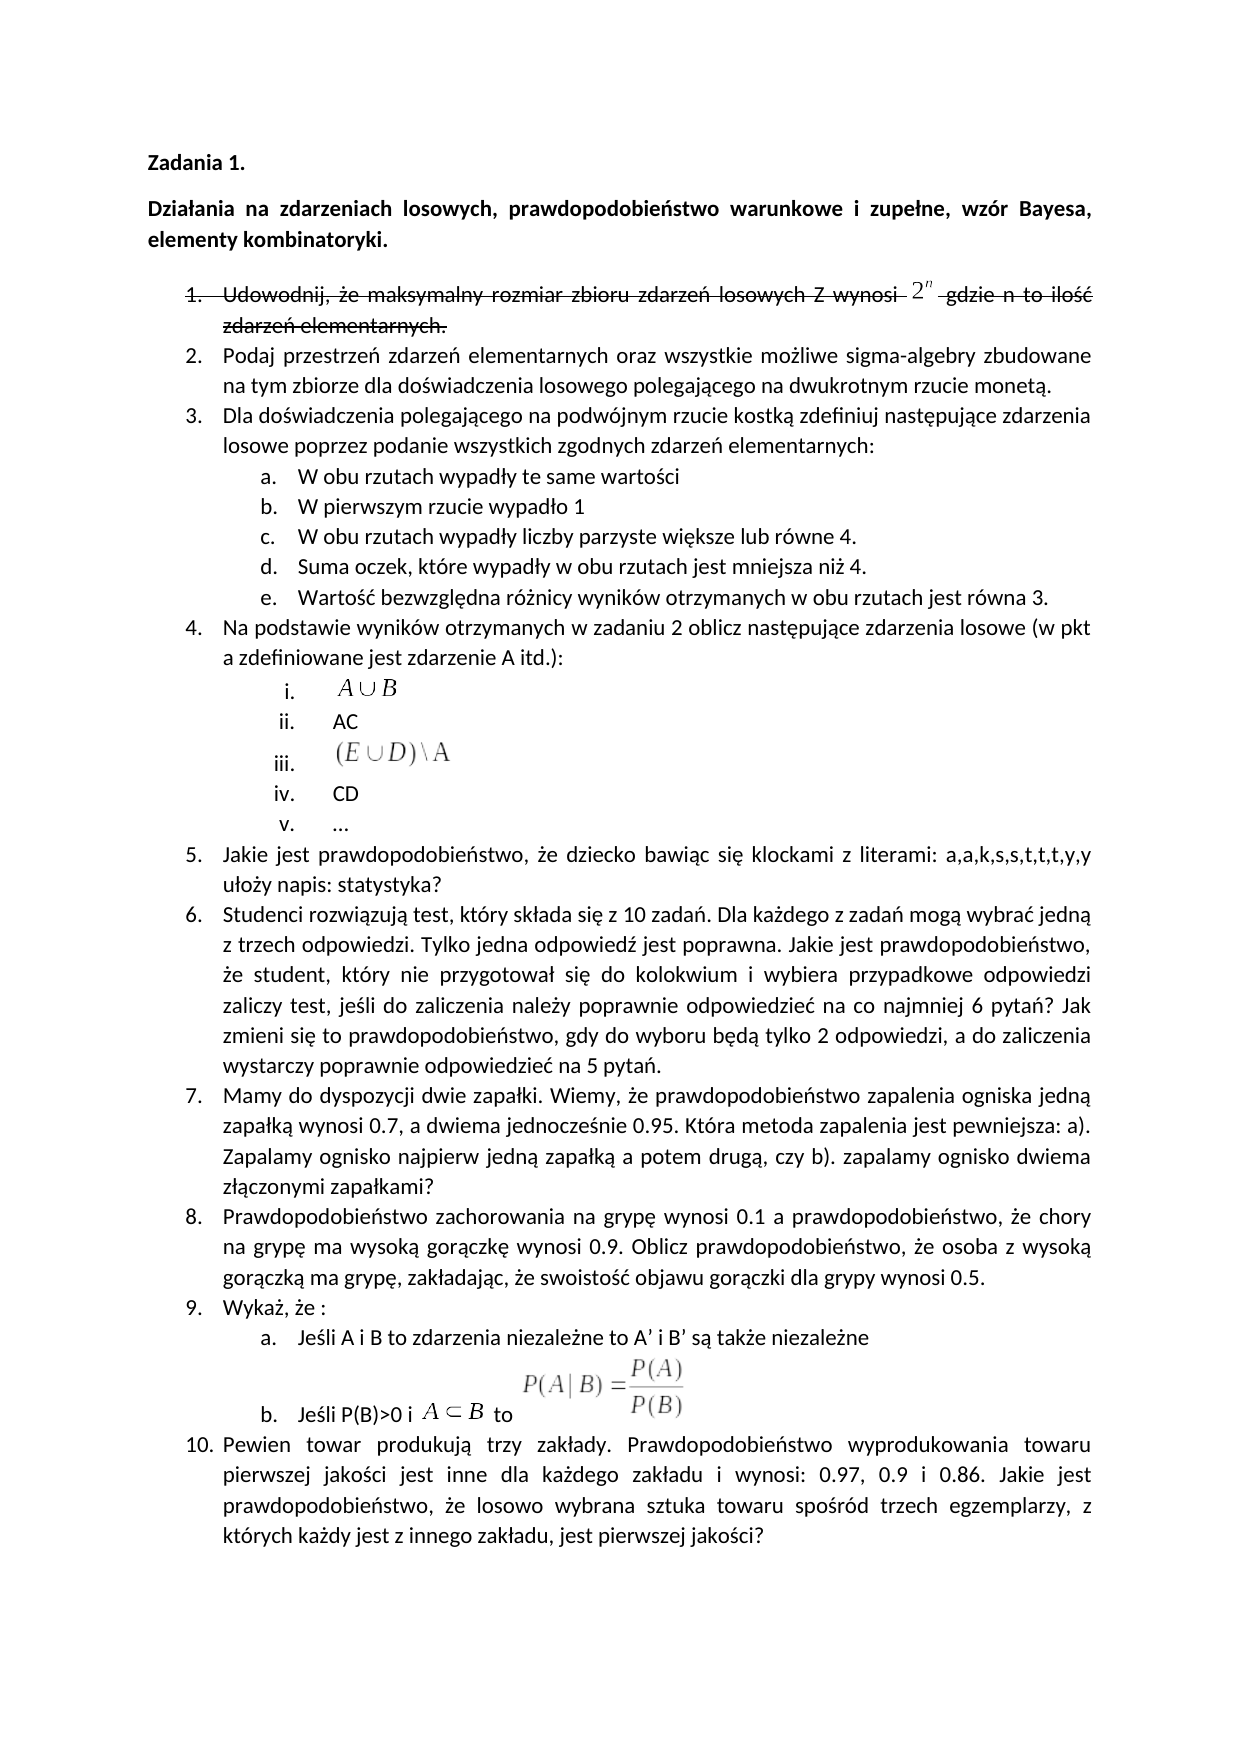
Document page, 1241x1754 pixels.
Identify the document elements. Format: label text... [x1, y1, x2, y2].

list Wartość bezwzględna różnicy wyników otrzymanych w obu rzutach jest równa 3. [260, 583, 1093, 611]
list Na podstawie wyników otrzymanych w zadaniu 2 oblicz następujące zdarzenia losowe (w pkt a zdefiniowane jest zdarzenie A itd.): [185, 613, 1093, 671]
list Suma oczek, które wypadły w obu rzutach jest mniejsza niż 4. [260, 552, 1093, 581]
list Jakie jest prawdopodobieństwo, że dziecko bawiąc się klockami z literami: a,a,k,s,s,t,t,t,y,y ułoży napis: statystyka? [185, 840, 1093, 898]
list Prawdopodobieństwo zachorowania na grypę wynosi 0.1 a prawdopodobieństwo, że chory na grypę ma wysoką gorączkę wynosi 0.9. Oblicz prawdopodobieństwo, że osoba z wysoką gorączką ma grypę, zakładając, że swoistość objawu gorączki dla grypy wynosi 0.5. [185, 1202, 1093, 1291]
list AC [295, 707, 1093, 735]
list W obu rzutach wypadły liczby parzyste większe lub równe 4. [260, 522, 1093, 550]
list Jeśli P(B)>0 i to [260, 1353, 1093, 1428]
list Podaj przestrzeń zdarzeń elementarnych oraz wszystkie możliwe sigma-algebry zbudowane na tym zbiorze dla doświadczenia losowego polegającego na dwukrotnym rzucie monetą. [185, 341, 1093, 399]
list W pierwszym rzucie wypadło 1 [260, 492, 1093, 520]
list Mamy do dyspozycji dwie zapałki. Wiemy, że prawdopodobieństwo zapalenia ogniska jedną zapałką wynosi 0.7, a dwiema jednocześnie 0.95. Która metoda zapalenia jest pewniejsza: a). Zapalamy ognisko najpierw jedną zapałką a potem drugą, czy b). zapalamy ognisko dwiema złączonymi zapałkami? [185, 1081, 1093, 1200]
text Działania na zdarzeniach losowych, prawdopodobieństwo warunkowe i zupełne, wzór Bayesa, elementy kombinatoryki. [148, 194, 1093, 253]
list Udowodnij, że maksymalny rozmiar zbioru zdarzeń losowych Z wynosi gdzie n to ilość zdarzeń elementarnych. [185, 272, 1093, 339]
list … [295, 809, 1093, 838]
list W obu rzutach wypadły te same wartości [260, 462, 1093, 490]
list Studenci rozwiązują test, który składa się z 10 zadań. Dla każdego z zadań mogą wybrać jedną z trzech odpowiedzi. Tylko jedna odpowiedź jest poprawna. Jakie jest prawdopodobieństwo, że student, który nie przygotował się do kolokwium i wybiera przypadkowe odpowiedzi zaliczy test, jeśli do zaliczenia należy poprawnie odpowiedzieć na co najmniej 6 pytań? Jak zmieni się to prawdopodobieństwo, gdy do wyboru będą tylko 2 odpowiedzi, a do zaliczenia wystarczy poprawnie odpowiedzieć na 5 pytań. [185, 900, 1093, 1079]
list Pewien towar produkują trzy zakłady. Prawdopodobieństwo wyprodukowania towaru pierwszej jakości jest inne dla każdego zakładu i wynosi: 0.97, 0.9 i 0.86. Jakie jest prawdopodobieństwo, że losowo wybrana sztuka towaru spośród trzech egzemplarzy, z których każdy jest z innego zakładu, jest pierwszej jakości? [185, 1430, 1093, 1549]
list Dla doświadczenia polegającego na podwójnym rzucie kostką zdefiniuj następujące zdarzenia losowe poprzez podanie wszystkich zgodnych zdarzeń elementarnych: [185, 401, 1093, 460]
list Wykaż, że : [185, 1293, 1093, 1321]
list Jeśli A i B to zdarzenia niezależne to A’ i B’ są także niezależne [260, 1323, 1093, 1351]
list CD [295, 779, 1093, 807]
text Zadania 1. [148, 148, 1093, 176]
